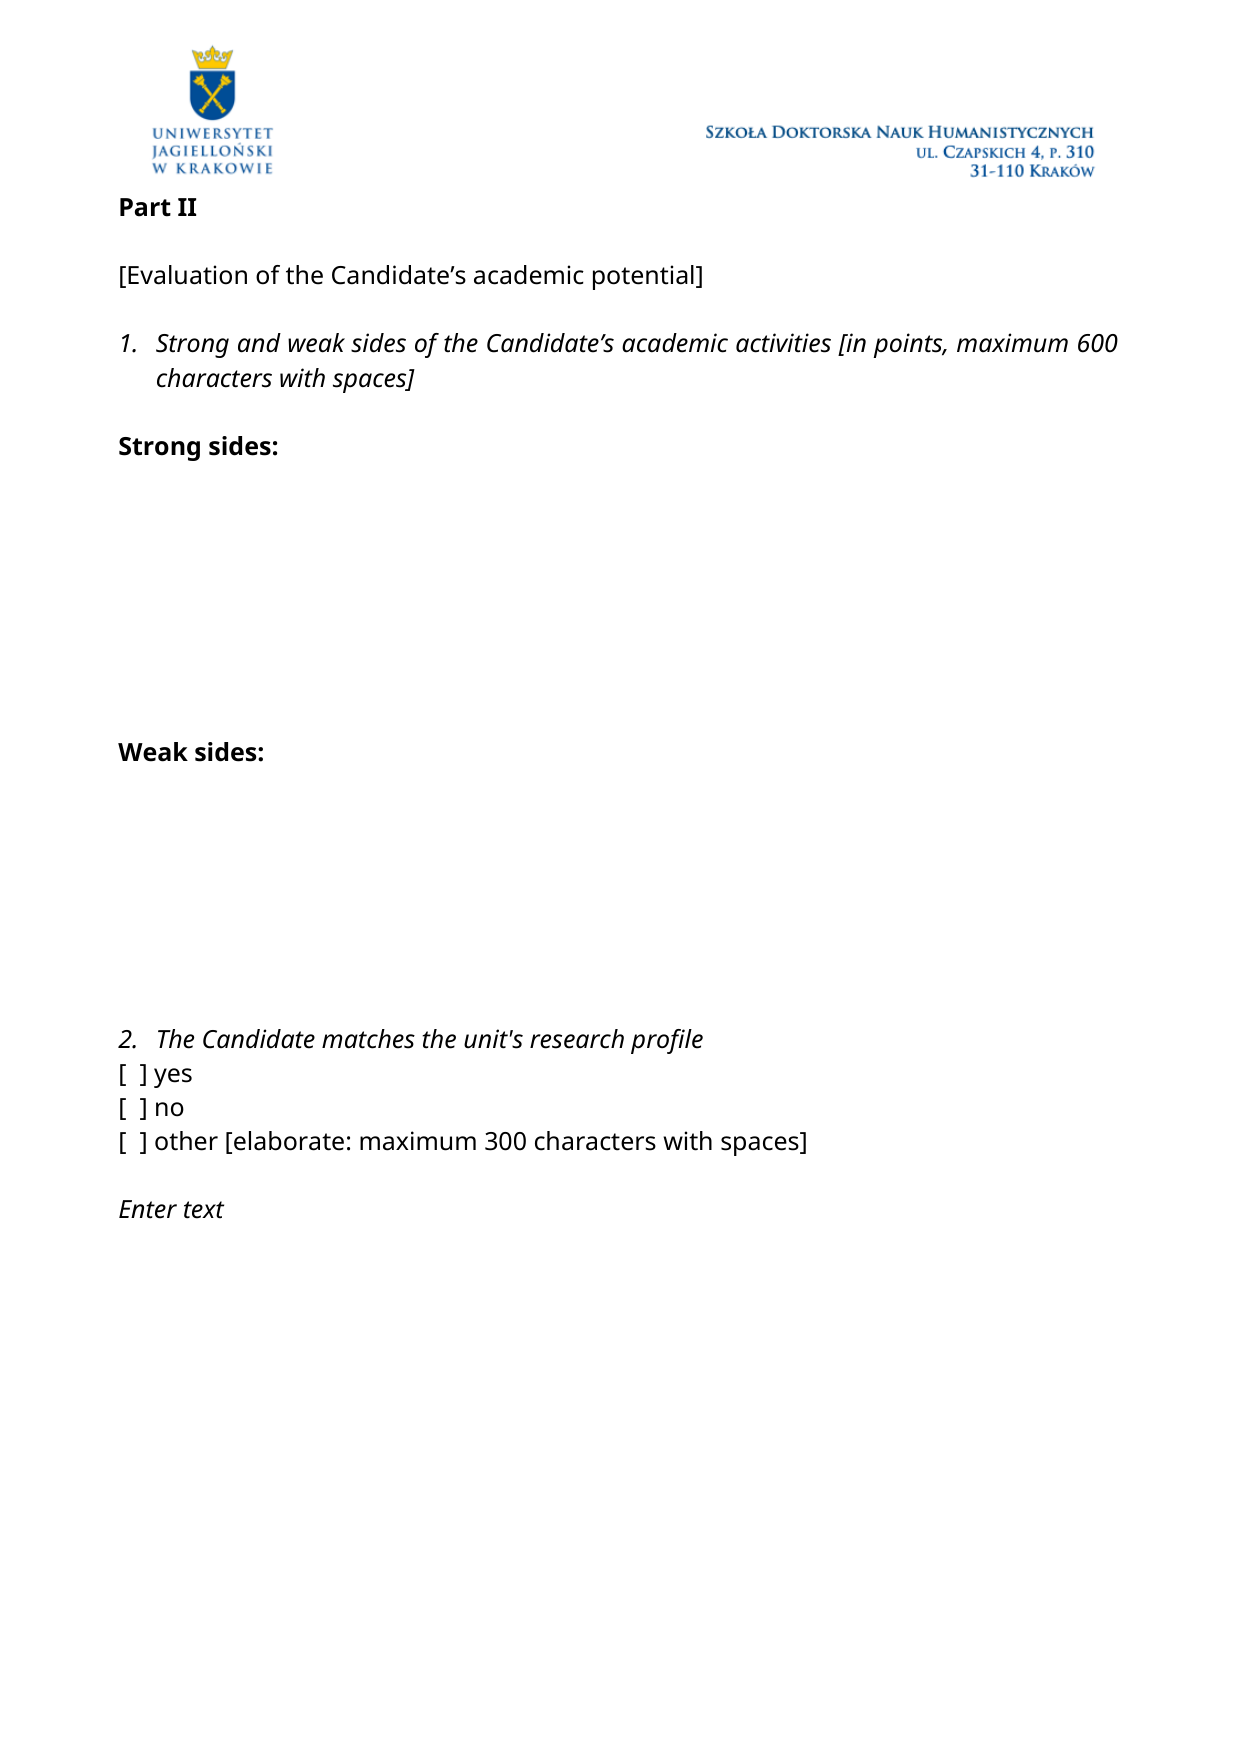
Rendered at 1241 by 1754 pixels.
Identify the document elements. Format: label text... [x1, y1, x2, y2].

list The Candidate matches the unit's research profile [118, 1021, 1122, 1056]
text Weak sides: [118, 735, 1122, 769]
list Strong and weak sides of the Candidate’s academic activities [in points, maximum 600 characters with spaces] [118, 326, 1122, 394]
text [ ] no [118, 1089, 1122, 1124]
text Enter text [118, 1192, 1122, 1226]
text [ ] other [elaborate: maximum 300 characters with spaces] [118, 1124, 1122, 1158]
text [Evaluation of the Candidate’s academic potential] [118, 258, 1122, 292]
picture [118, 37, 1122, 190]
text Part II [118, 190, 1122, 224]
text [ ] yes [118, 1056, 1122, 1089]
text Strong sides: [118, 428, 1122, 462]
